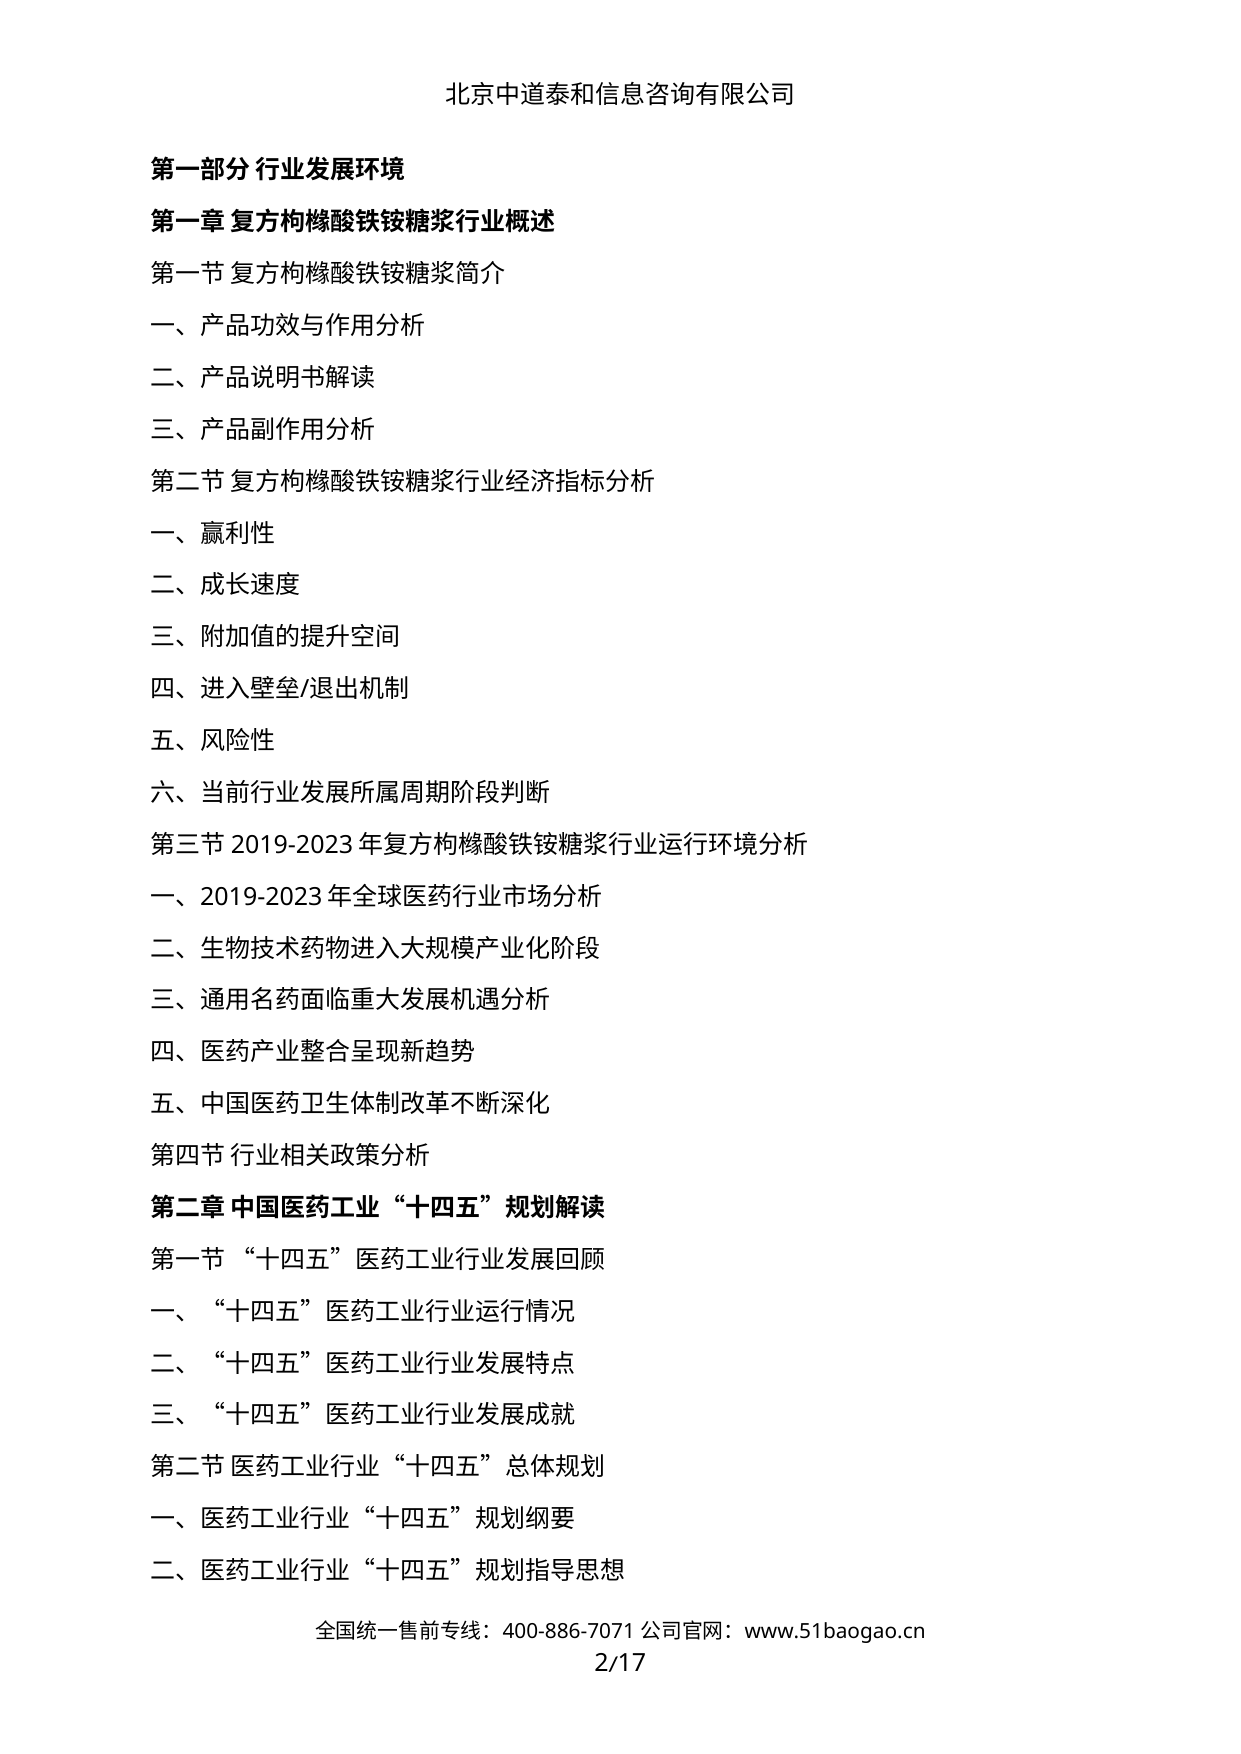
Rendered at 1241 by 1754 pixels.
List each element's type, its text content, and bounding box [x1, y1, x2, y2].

text 二、成长速度 [150, 565, 1090, 601]
text 第一节 “十四五”医药工业行业发展回顾 [150, 1239, 1090, 1276]
text 五、风险性 [150, 721, 1090, 757]
text 三、附加值的提升空间 [150, 617, 1090, 653]
text 一、“十四五”医药工业行业运行情况 [150, 1291, 1090, 1327]
text 一、医药工业行业“十四五”规划纲要 [150, 1499, 1090, 1535]
text 三、“十四五”医药工业行业发展成就 [150, 1395, 1090, 1431]
text 第三节 2019-2023年复方枸橼酸铁铵糖浆行业运行环境分析 [150, 824, 1090, 861]
text 二、生物技术药物进入大规模产业化阶段 [150, 928, 1090, 964]
text 第二节 医药工业行业“十四五”总体规划 [150, 1447, 1090, 1483]
text 二、“十四五”医药工业行业发展特点 [150, 1343, 1090, 1379]
text 第四节 行业相关政策分析 [150, 1136, 1090, 1172]
text 第二章 中国医药工业“十四五”规划解读 [150, 1187, 1090, 1224]
text 第一节 复方枸橼酸铁铵糖浆简介 [150, 254, 1090, 290]
text 一、2019-2023年全球医药行业市场分析 [150, 876, 1090, 912]
text 一、赢利性 [150, 513, 1090, 549]
text 第一部分 行业发展环境 [150, 150, 1090, 186]
text 三、通用名药面临重大发展机遇分析 [150, 980, 1090, 1016]
text 第二节 复方枸橼酸铁铵糖浆行业经济指标分析 [150, 461, 1090, 497]
text 二、医药工业行业“十四五”规划指导思想 [150, 1551, 1090, 1587]
text 二、产品说明书解读 [150, 357, 1090, 394]
text 第一章 复方枸橼酸铁铵糖浆行业概述 [150, 202, 1090, 238]
text 五、中国医药卫生体制改革不断深化 [150, 1084, 1090, 1120]
text 一、产品功效与作用分析 [150, 306, 1090, 342]
text 六、当前行业发展所属周期阶段判断 [150, 772, 1090, 809]
text 四、医药产业整合呈现新趋势 [150, 1032, 1090, 1068]
text 四、进入壁垒/退出机制 [150, 669, 1090, 705]
text 三、产品副作用分析 [150, 409, 1090, 446]
